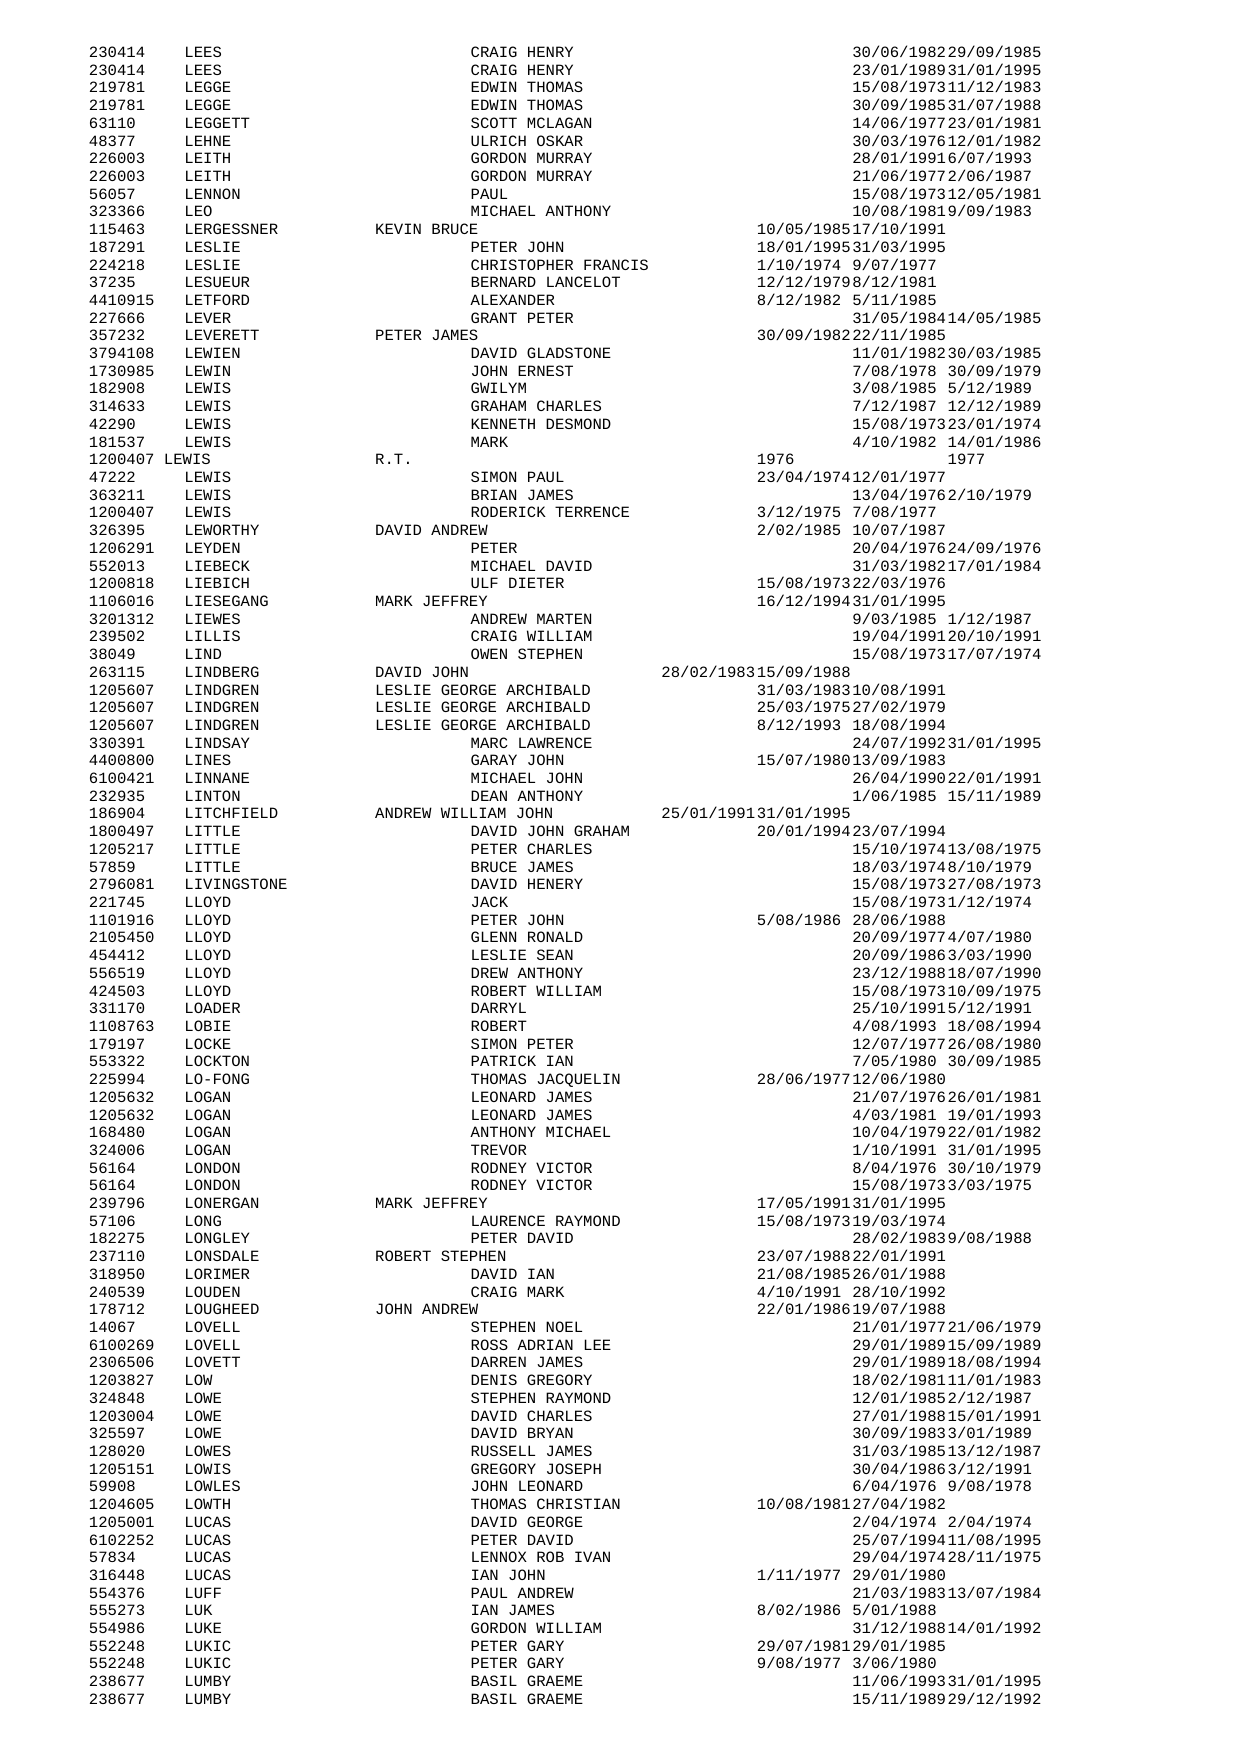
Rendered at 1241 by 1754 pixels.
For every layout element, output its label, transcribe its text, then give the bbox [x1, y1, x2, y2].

text 226003 LEITH GORDON MURRAY 21/06/1977 2/06/1987 [89, 168, 1167, 186]
text 48377 LEHNE ULRICH OSKAR 30/03/1976 12/01/1982 [89, 133, 1167, 151]
text 56057 LENNON PAUL 15/08/1973 12/05/1981 [89, 186, 1167, 204]
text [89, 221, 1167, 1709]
text 230414 LEES CRAIG HENRY 30/06/1982 29/09/1985 [89, 44, 1167, 62]
text 226003 LEITH GORDON MURRAY 28/01/1991 6/07/1993 [89, 151, 1167, 168]
text 230414 LEES CRAIG HENRY 23/01/1989 31/01/1995 [89, 62, 1167, 80]
text 219781 LEGGE EDWIN THOMAS 15/08/1973 11/12/1983 [89, 80, 1167, 97]
text 63110 LEGGETT SCOTT MCLAGAN 14/06/1977 23/01/1981 [89, 115, 1167, 133]
text 219781 LEGGE EDWIN THOMAS 30/09/1985 31/07/1988 [89, 97, 1167, 115]
text 323366 LEO MICHAEL ANTHONY 10/08/1981 9/09/1983 [89, 204, 1167, 221]
